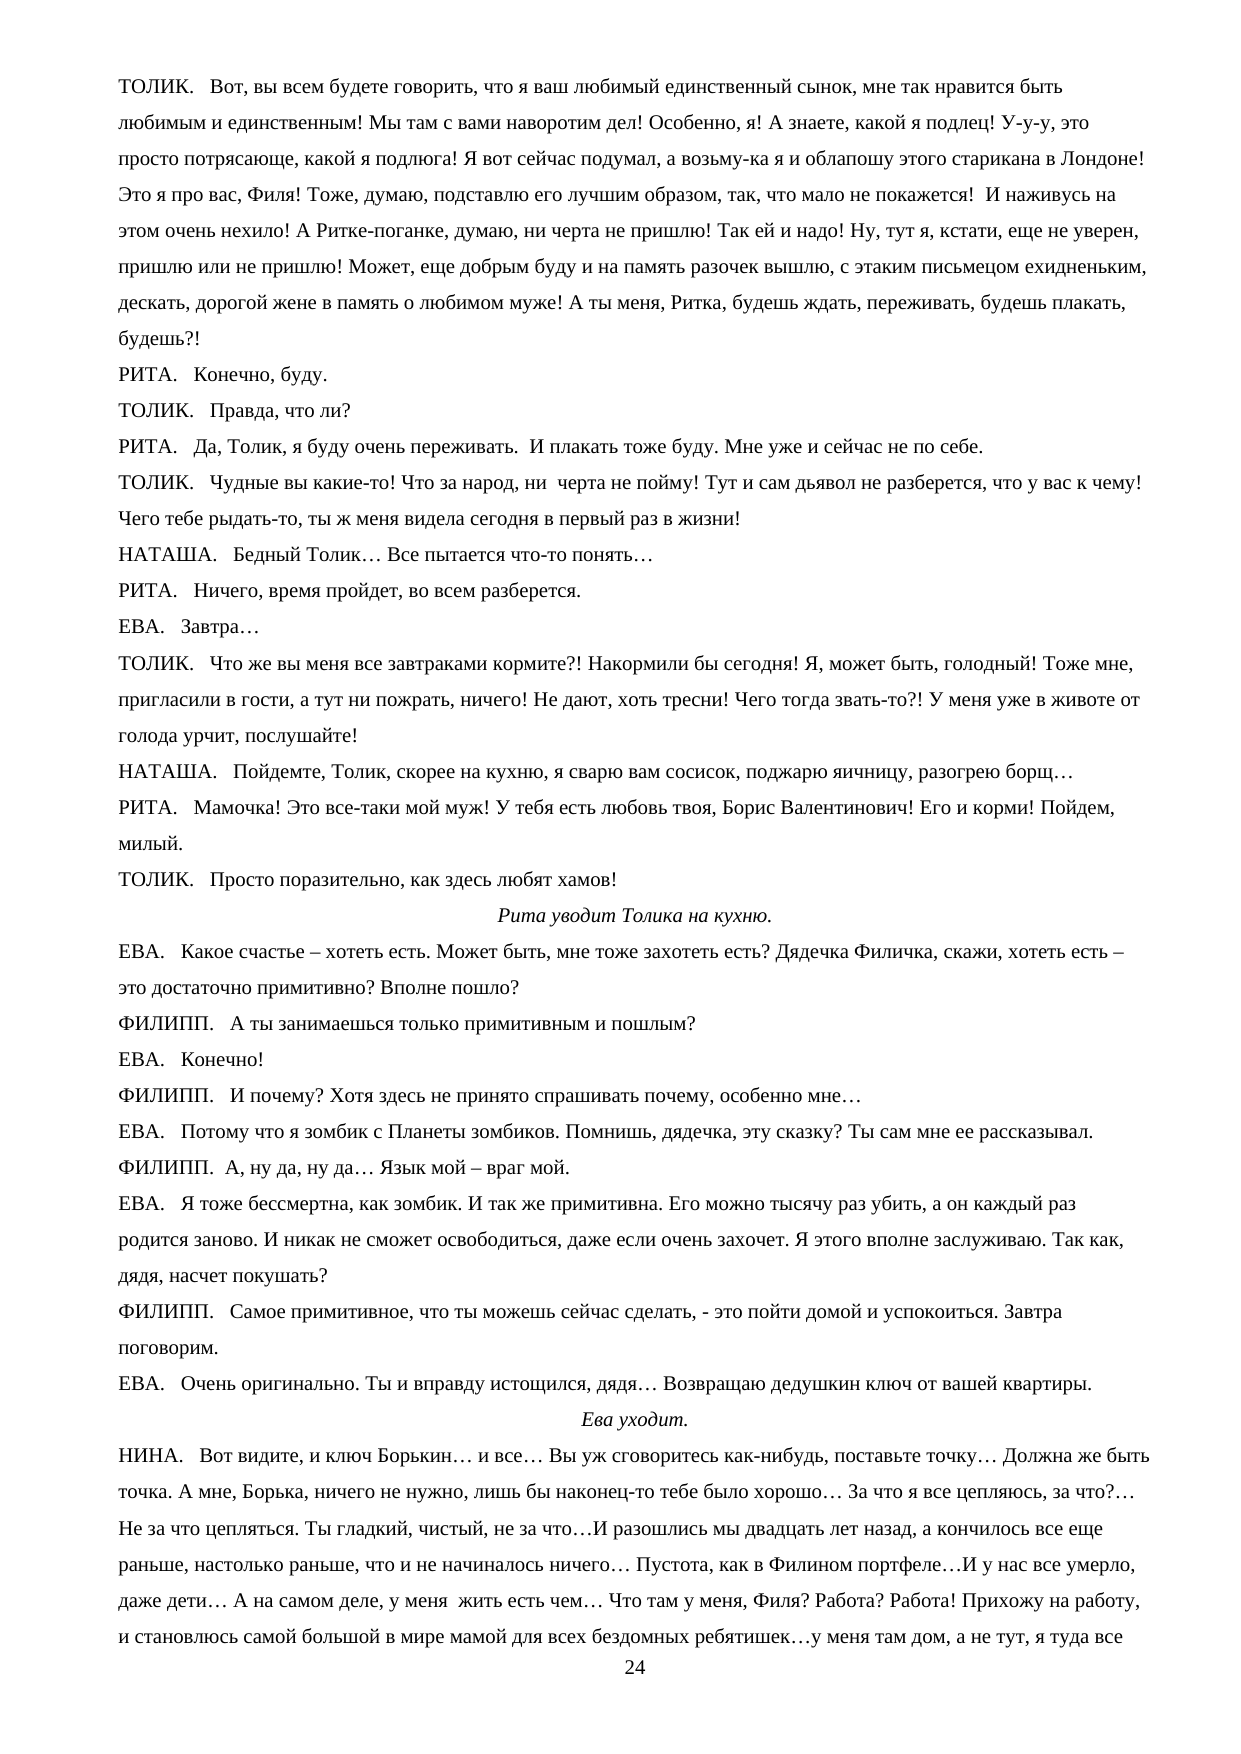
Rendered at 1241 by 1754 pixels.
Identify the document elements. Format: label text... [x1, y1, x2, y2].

text РИТА. Ничего, время пройдет, во всем разберется. [118, 578, 1152, 602]
text НАТАША. Пойдемте, Толик, скорее на кухню, я сварю вам сосисок, поджарю яичницу, разогрею борщ… [118, 759, 1152, 783]
text ФИЛИПП. А, ну да, ну да… Язык мой – враг мой. [118, 1155, 1152, 1179]
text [118, 1443, 1152, 1648]
text ЕВА. Я тоже бессмертна, как зомбик. И так же примитивна. Его можно тысячу раз убить, а он каждый раз родится заново. И никак не сможет освободиться, даже если очень захочет. Я этого вполне заслуживаю. Так как, дядя, насчет покушать? [118, 1191, 1152, 1287]
text РИТА. Мамочка! Это все-таки мой муж! У тебя есть любовь твоя, Борис Валентинович! Его и корми! Пойдем, милый. [118, 795, 1152, 855]
text РИТА. Конечно, буду. [118, 362, 1152, 386]
text ФИЛИПП. Самое примитивное, что ты можешь сейчас сделать, - это пойти домой и успокоиться. Завтра поговорим. [118, 1299, 1152, 1359]
text ЕВА. Завтра… [118, 614, 1152, 638]
text РИТА. Да, Толик, я буду очень переживать. И плакать тоже буду. Мне уже и сейчас не по себе. [118, 434, 1152, 458]
text Рита уводит Толика на кухню. [118, 903, 1152, 927]
text ТОЛИК. Просто поразительно, как здесь любят хамов! [118, 867, 1152, 891]
text НАТАША. Бедный Толик… Все пытается что-то понять… [118, 542, 1152, 566]
text ЕВА. Какое счастье – хотеть есть. Может быть, мне тоже захотеть есть? Дядечка Филичка, скажи, хотеть есть – это достаточно примитивно? Вполне пошло? [118, 939, 1152, 999]
text ФИЛИПП. И почему? Хотя здесь не принято спрашивать почему, особенно мне… [118, 1083, 1152, 1107]
text ФИЛИПП. А ты занимаешься только примитивным и пошлым? [118, 1011, 1152, 1035]
text ТОЛИК. Чудные вы какие-то! Что за народ, ни черта не пойму! Тут и сам дьявол не разберется, что у вас к чему! Чего тебе рыдать-то, ты ж меня видела сегодня в первый раз в жизни! [118, 470, 1152, 530]
text Ева уходит. [118, 1407, 1152, 1431]
text ЕВА. Очень оригинально. Ты и вправду истощился, дядя… Возвращаю дедушкин ключ от вашей квартиры. [118, 1371, 1152, 1395]
text ТОЛИК. Что же вы меня все завтраками кормите?! Накормили бы сегодня! Я, может быть, голодный! Тоже мне, пригласили в гости, а тут ни пожрать, ничего! Не дают, хоть тресни! Чего тогда звать-то?! У меня уже в животе от голода урчит, послушайте! [118, 651, 1152, 747]
text ТОЛИК. Правда, что ли? [118, 398, 1152, 422]
text ЕВА. Потому что я зомбик с Планеты зомбиков. Помнишь, дядечка, эту сказку? Ты сам мне ее рассказывал. [118, 1119, 1152, 1143]
text ТОЛИК. Вот, вы всем будете говорить, что я ваш любимый единственный сынок, мне так нравится быть любимым и единственным! Мы там с вами наворотим дел! Особенно, я! А знаете, какой я подлец! У-у-у, это просто потрясающе, какой я подлюга! Я вот сейчас подумал, а возьму-ка я и облапошу этого старикана в Лондоне! Это я про вас, Филя! Тоже, думаю, подставлю его лучшим образом, так, что мало не покажется! И наживусь на этом очень нехило! А Ритке-поганке, думаю, ни черта не пришлю! Так ей и надо! Ну, тут я, кстати, еще не уверен, пришлю или не пришлю! Может, еще добрым буду и на память разочек вышлю, с этаким письмецом ехидненьким, дескать, дорогой жене в память о любимом муже! А ты меня, Ритка, будешь ждать, переживать, будешь плакать, будешь?! [118, 74, 1152, 350]
text ЕВА. Конечно! [118, 1047, 1152, 1071]
